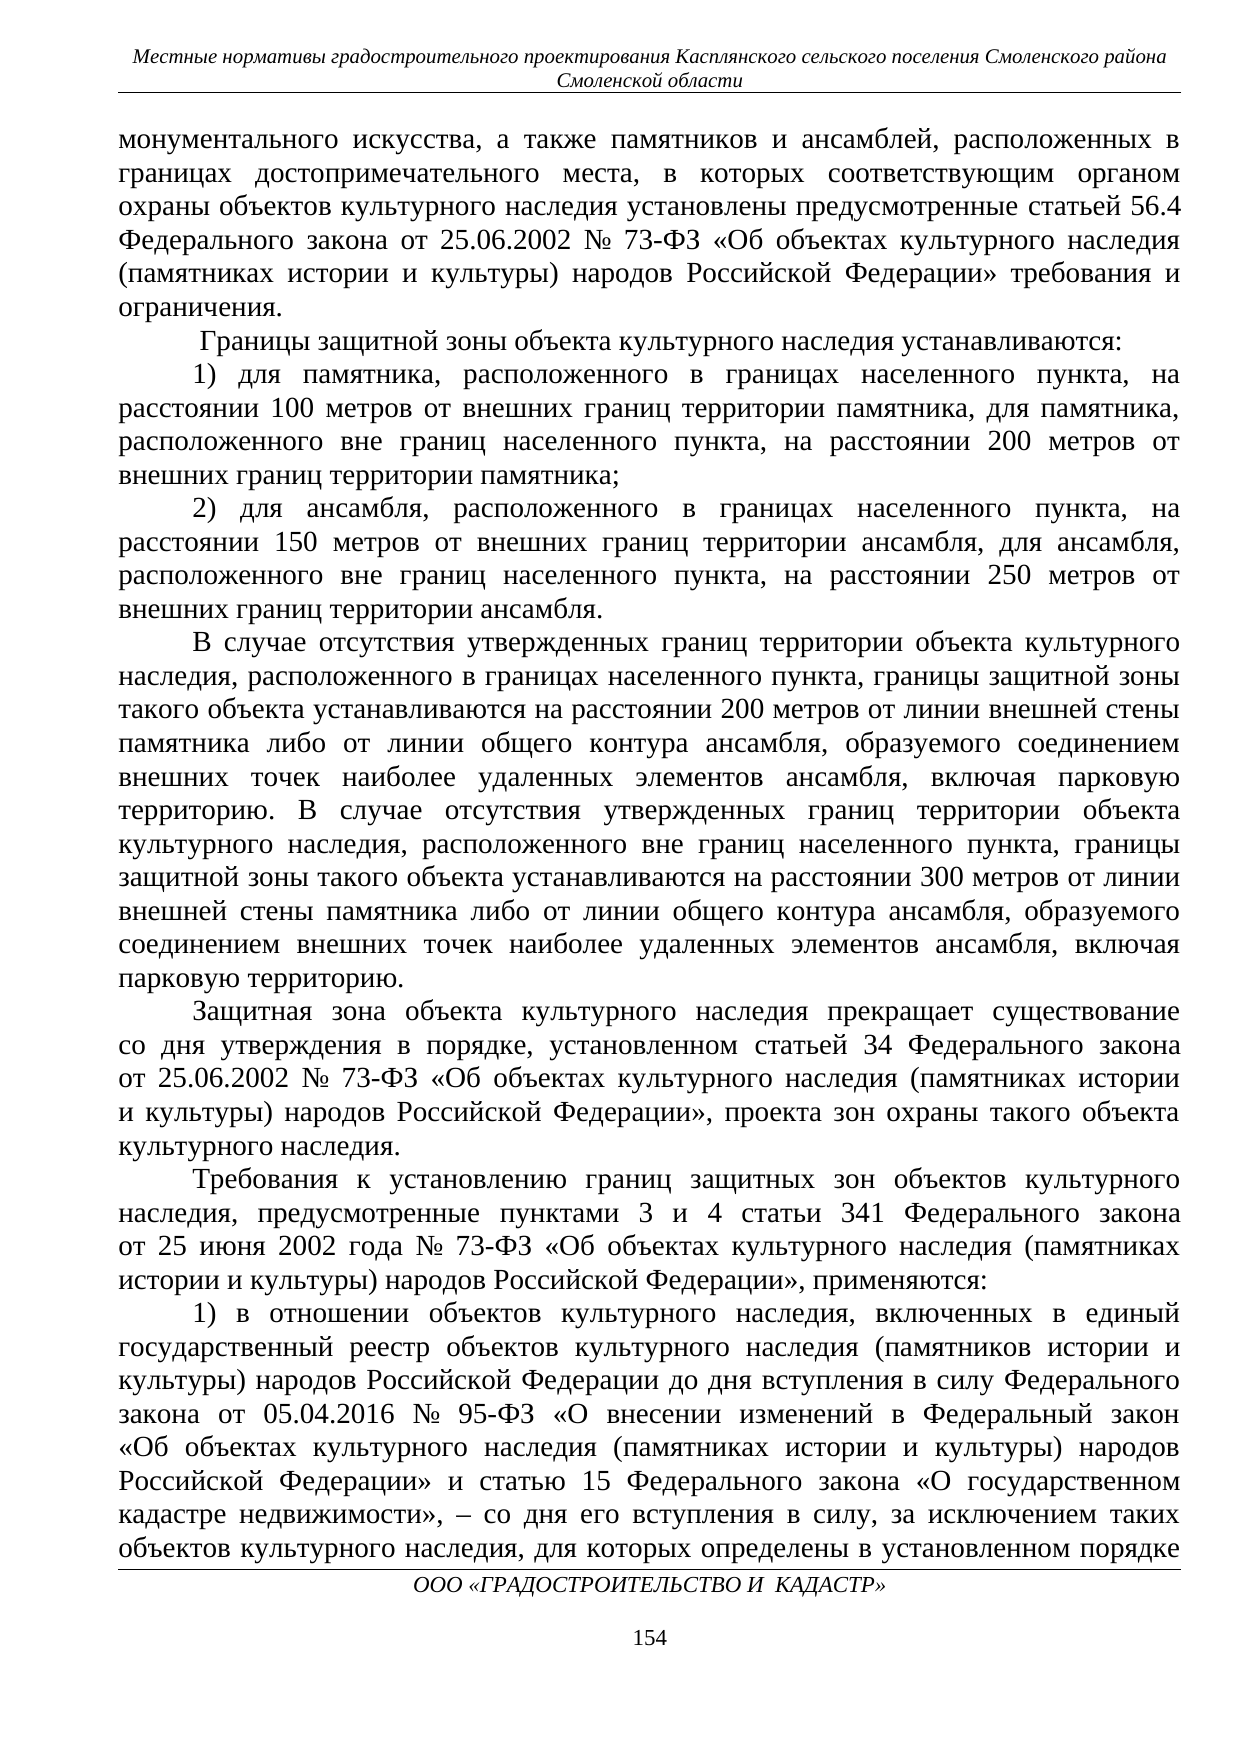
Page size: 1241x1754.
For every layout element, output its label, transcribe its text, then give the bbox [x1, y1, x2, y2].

text Защитная зона объекта культурного наследия прекращает существование со дня утверждения в порядке, установленном статьей 34 Федерального закона от 25.06.2002 № 73-ФЗ «Об объектах культурного наследия (памятниках истории и культуры) народов Российской Федерации», проекта зон охраны такого объекта культурного наследия. [118, 993, 1181, 1161]
text 1) для памятника, расположенного в границах населенного пункта, на расстоянии 100 метров от внешних границ территории памятника, для памятника, расположенного вне границ населенного пункта, на расстоянии 200 метров от внешних границ территории памятника; [118, 356, 1181, 490]
text 2) для ансамбля, расположенного в границах населенного пункта, на расстоянии 150 метров от внешних границ территории ансамбля, для ансамбля, расположенного вне границ населенного пункта, на расстоянии 250 метров от внешних границ территории ансамбля. [118, 490, 1181, 624]
text Границы защитной зоны объекта культурного наследия устанавливаются: [118, 323, 1181, 356]
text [118, 121, 1181, 323]
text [118, 1295, 1181, 1564]
text В случае отсутствия утвержденных границ территории объекта культурного наследия, расположенного в границах населенного пункта, границы защитной зоны такого объекта устанавливаются на расстоянии 200 метров от линии внешней стены памятника либо от линии общего контура ансамбля, образуемого соединением внешних точек наиболее удаленных элементов ансамбля, включая парковую территорию. В случае отсутствия утвержденных границ территории объекта культурного наследия, расположенного вне границ населенного пункта, границы защитной зоны такого объекта устанавливаются на расстоянии 300 метров от линии внешней стены памятника либо от линии общего контура ансамбля, образуемого соединением внешних точек наиболее удаленных элементов ансамбля, включая парковую территорию. [118, 624, 1181, 993]
text Требования к установлению границ защитных зон объектов культурного наследия, предусмотренные пунктами 3 и 4 статьи 341 Федерального закона от 25 июня 2002 года № 73-ФЗ «Об объектах культурного наследия (памятниках истории и культуры) народов Российской Федерации», применяются: [118, 1161, 1181, 1295]
